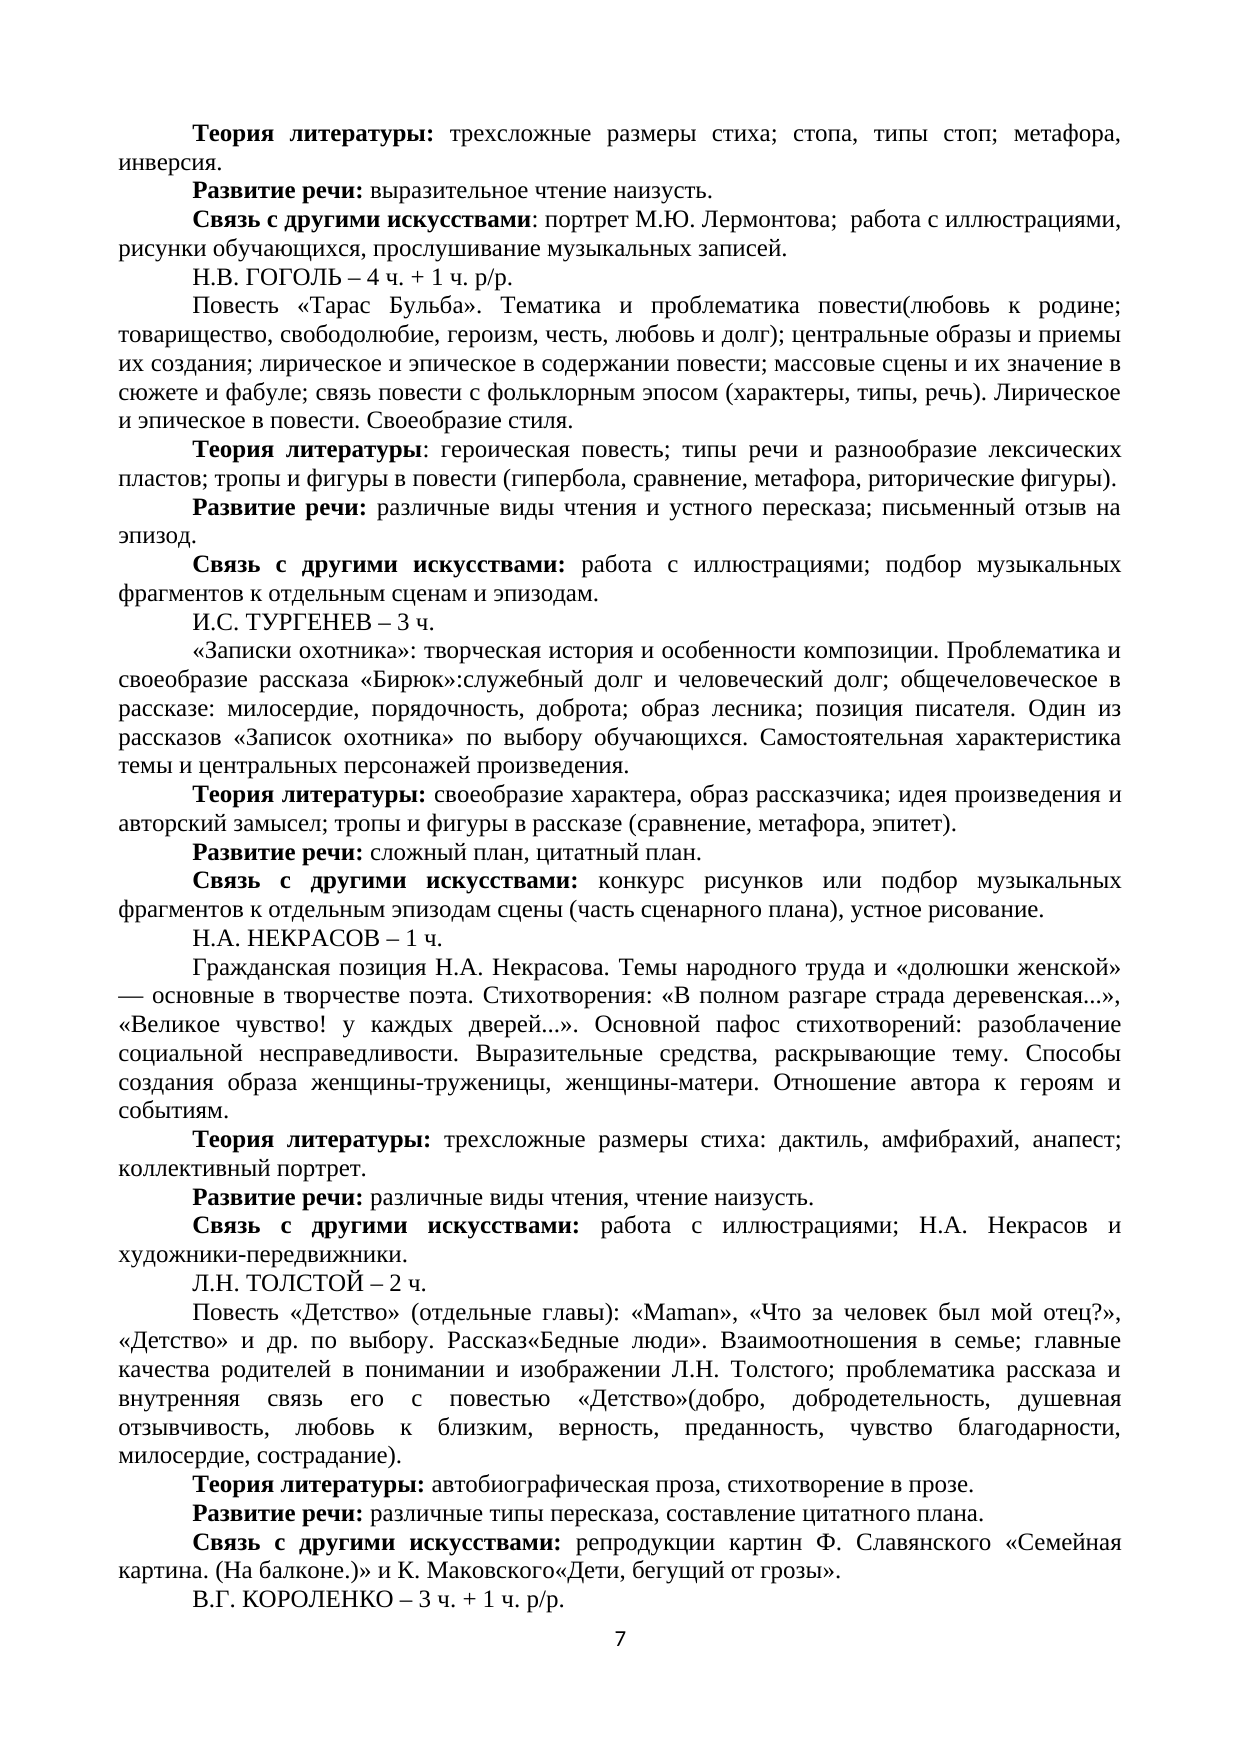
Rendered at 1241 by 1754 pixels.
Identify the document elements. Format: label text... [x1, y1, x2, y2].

text «Записки охотника»: творческая история и особенности композиции. Проблематика и своеобразие рассказа «Бирюк»:служебный долг и человеческий долг; общечеловеческое в рассказе: милосердие, порядочность, доброта; образ лесника; позиция писателя. Один из рассказов «Записок охотника» по выбору обучающихся. Самостоятельная характеристика темы и центральных персонажей произведения. [118, 636, 1122, 779]
text Связь с другими искусствами: работа с иллюстрациями; Н.А. Некрасов и художники-передвижники. [118, 1211, 1122, 1268]
text Гражданская позиция Н.А. Некрасова. Темы народного труда и «долюшки женской» — основные в творчестве поэта. Стихотворения: «В полном разгаре страда деревенская...», «Великое чувство! у каждых дверей...». Основной пафос стихотворений: разоблачение социальной несправедливости. Выразительные средства, раскрывающие тему. Способы создания образа женщины-труженицы, женщины-матери. Отношение автора к героям и событиям. [118, 952, 1122, 1124]
text Связь с другими искусствами: работа с иллюстрациями; подбор музыкальных фрагментов к отдельным сценам и эпизодам. [118, 549, 1122, 607]
text Развитие речи: выразительное чтение наизусть. [118, 176, 1122, 204]
text Теория литературы: трехсложные размеры стиха; стопа, типы стоп; метафора, инверсия. [118, 118, 1122, 176]
text Повесть «Тарас Бульба». Тематика и проблематика повести(любовь к родине; товарищество, свободолюбие, героизм, честь, любовь и долг); центральные образы и приемы их создания; лирическое и эпическое в содержании повести; массовые сцены и их значение в сюжете и фабуле; связь повести с фольклорным эпосом (характеры, типы, речь). Лирическое и эпическое в повести. Своеобразие стиля. [118, 291, 1122, 434]
text И.С. ТУРГЕНЕВ – 3 ч. [118, 607, 1122, 636]
text Теория литературы: героическая повесть; типы речи и разнообразие лексических пластов; тропы и фигуры в повести (гипербола, сравнение, метафора, риторические фигуры). [118, 434, 1122, 492]
text Развитие речи: различные виды чтения, чтение наизусть. [118, 1182, 1122, 1211]
text Теория литературы: своеобразие характера, образ рассказчика; идея произведения и авторский замысел; тропы и фигуры в рассказе (сравнение, метафора, эпитет). [118, 779, 1122, 837]
text В.Г. КОРОЛЕНКО – 3 ч. + 1 ч. р/р. [118, 1584, 1122, 1613]
text Развитие речи: различные виды чтения и устного пересказа; письменный отзыв на эпизод. [118, 492, 1122, 549]
text Теория литературы: трехсложные размеры стиха: дактиль, амфибрахий, анапест; коллективный портрет. [118, 1124, 1122, 1182]
text Теория литературы: автобиографическая проза, стихотворение в прозе. [118, 1469, 1122, 1498]
text Развитие речи: сложный план, цитатный план. [118, 837, 1122, 866]
text Связь с другими искусствами: конкурс рисунков или подбор музыкальных фрагментов к отдельным эпизодам сцены (часть сценарного плана), устное рисование. [118, 866, 1122, 923]
text Связь с другими искусствами: репродукции картин Ф. Славянского «Семейная картина. (На балконе.)» и К. Маковского«Дети, бегущий от грозы». [118, 1527, 1122, 1584]
text Н.В. ГОГОЛЬ – 4 ч. + 1 ч. р/р. [118, 262, 1122, 291]
text Н.А. НЕКРАСОВ – 1 ч. [118, 923, 1122, 952]
text Повесть «Детство» (отдельные главы): «Maman», «Что за человек был мой отец?», «Детство» и др. по выбору. Рассказ«Бедные люди». Взаимоотношения в семье; главные качества родителей в понимании и изображении Л.Н. Толстого; проблематика рассказа и внутренняя связь его с повестью «Детство»(добро, добродетельность, душевная отзывчивость, любовь к близким, верность, преданность, чувство благодарности, милосердие, сострадание). [118, 1297, 1122, 1469]
text Развитие речи: различные типы пересказа, составление цитатного плана. [118, 1498, 1122, 1527]
text Л.Н. ТОЛСТОЙ – 2 ч. [118, 1268, 1122, 1297]
text Связь с другими искусствами: портрет М.Ю. Лермонтова; работа с иллюстрациями, рисунки обучающихся, прослушивание музыкальных записей. [118, 204, 1122, 262]
